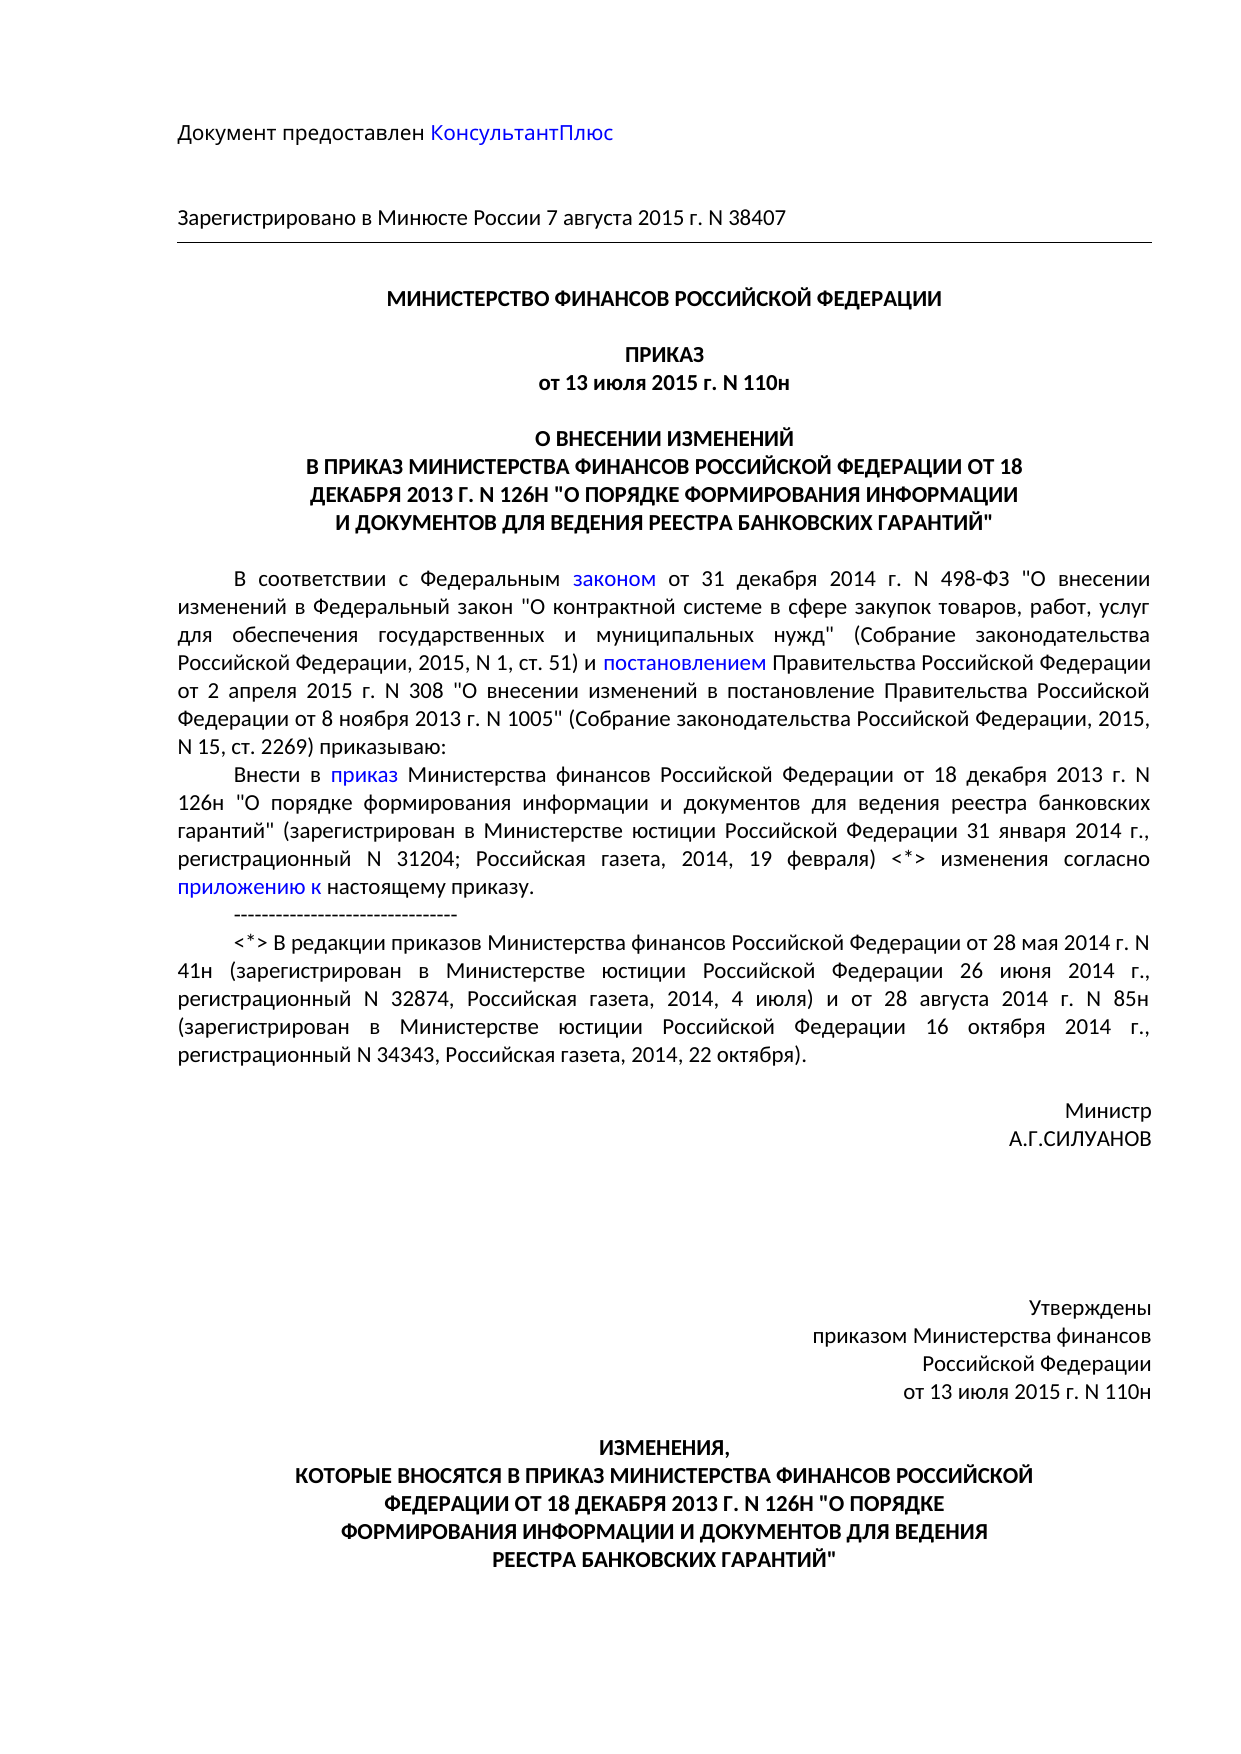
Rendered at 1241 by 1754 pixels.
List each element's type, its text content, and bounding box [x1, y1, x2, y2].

title РЕЕСТРА БАНКОВСКИХ ГАРАНТИЙ" [177, 1545, 1152, 1573]
text В соответствии с Федеральным законом от 31 декабря 2014 г. N 498-ФЗ "О внесении изменений в Федеральный закон "О контрактной системе в сфере закупок товаров, работ, услуг для обеспечения государственных и муниципальных нужд" (Собрание законодательства Российской Федерации, 2015, N 1, ст. 51) и постановлением Правительства Российской Федерации от 2 апреля 2015 г. N 308 "О внесении изменений в постановление Правительства Российской Федерации от 8 ноября 2013 г. N 1005" (Собрание законодательства Российской Федерации, 2015, N 15, ст. 2269) приказываю: [177, 564, 1152, 760]
title Документ предоставлен КонсультантПлюс [177, 118, 1152, 175]
title ПРИКАЗ [177, 340, 1152, 368]
title О ВНЕСЕНИИ ИЗМЕНЕНИЙ [177, 424, 1152, 452]
title И ДОКУМЕНТОВ ДЛЯ ВЕДЕНИЯ РЕЕСТРА БАНКОВСКИХ ГАРАНТИЙ" [177, 508, 1152, 536]
text Зарегистрировано в Минюсте России 7 августа 2015 г. N 38407 [177, 203, 1152, 231]
title от 13 июля 2015 г. N 110н [177, 368, 1152, 396]
text <*> В редакции приказов Министерства финансов Российской Федерации от 28 мая 2014 г. N 41н (зарегистрирован в Министерстве юстиции Российской Федерации 26 июня 2014 г., регистрационный N 32874, Российская газета, 2014, 4 июля) и от 28 августа 2014 г. N 85н (зарегистрирован в Министерстве юстиции Российской Федерации 16 октября 2014 г., регистрационный N 34343, Российская газета, 2014, 22 октября). [177, 928, 1152, 1068]
title В ПРИКАЗ МИНИСТЕРСТВА ФИНАНСОВ РОССИЙСКОЙ ФЕДЕРАЦИИ ОТ 18 [177, 452, 1152, 480]
text приказом Министерства финансов [177, 1321, 1152, 1349]
title МИНИСТЕРСТВО ФИНАНСОВ РОССИЙСКОЙ ФЕДЕРАЦИИ [177, 284, 1152, 312]
title ДЕКАБРЯ 2013 Г. N 126Н "О ПОРЯДКЕ ФОРМИРОВАНИЯ ИНФОРМАЦИИ [177, 480, 1152, 508]
text от 13 июля 2015 г. N 110н [177, 1377, 1152, 1405]
text А.Г.СИЛУАНОВ [177, 1124, 1152, 1153]
text Министр [177, 1097, 1152, 1124]
title ФЕДЕРАЦИИ ОТ 18 ДЕКАБРЯ 2013 Г. N 126Н "О ПОРЯДКЕ [177, 1489, 1152, 1517]
title КОТОРЫЕ ВНОСЯТСЯ В ПРИКАЗ МИНИСТЕРСТВА ФИНАНСОВ РОССИЙСКОЙ [177, 1461, 1152, 1489]
title ФОРМИРОВАНИЯ ИНФОРМАЦИИ И ДОКУМЕНТОВ ДЛЯ ВЕДЕНИЯ [177, 1517, 1152, 1545]
text Утверждены [177, 1293, 1152, 1321]
text Российской Федерации [177, 1349, 1152, 1377]
title ИЗМЕНЕНИЯ, [177, 1433, 1152, 1461]
text -------------------------------- [177, 900, 1152, 928]
text Внести в приказ Министерства финансов Российской Федерации от 18 декабря 2013 г. N 126н "О порядке формирования информации и документов для ведения реестра банковских гарантий" (зарегистрирован в Министерстве юстиции Российской Федерации 31 января 2014 г., регистрационный N 31204; Российская газета, 2014, 19 февраля) <*> изменения согласно приложению к настоящему приказу. [177, 760, 1152, 900]
